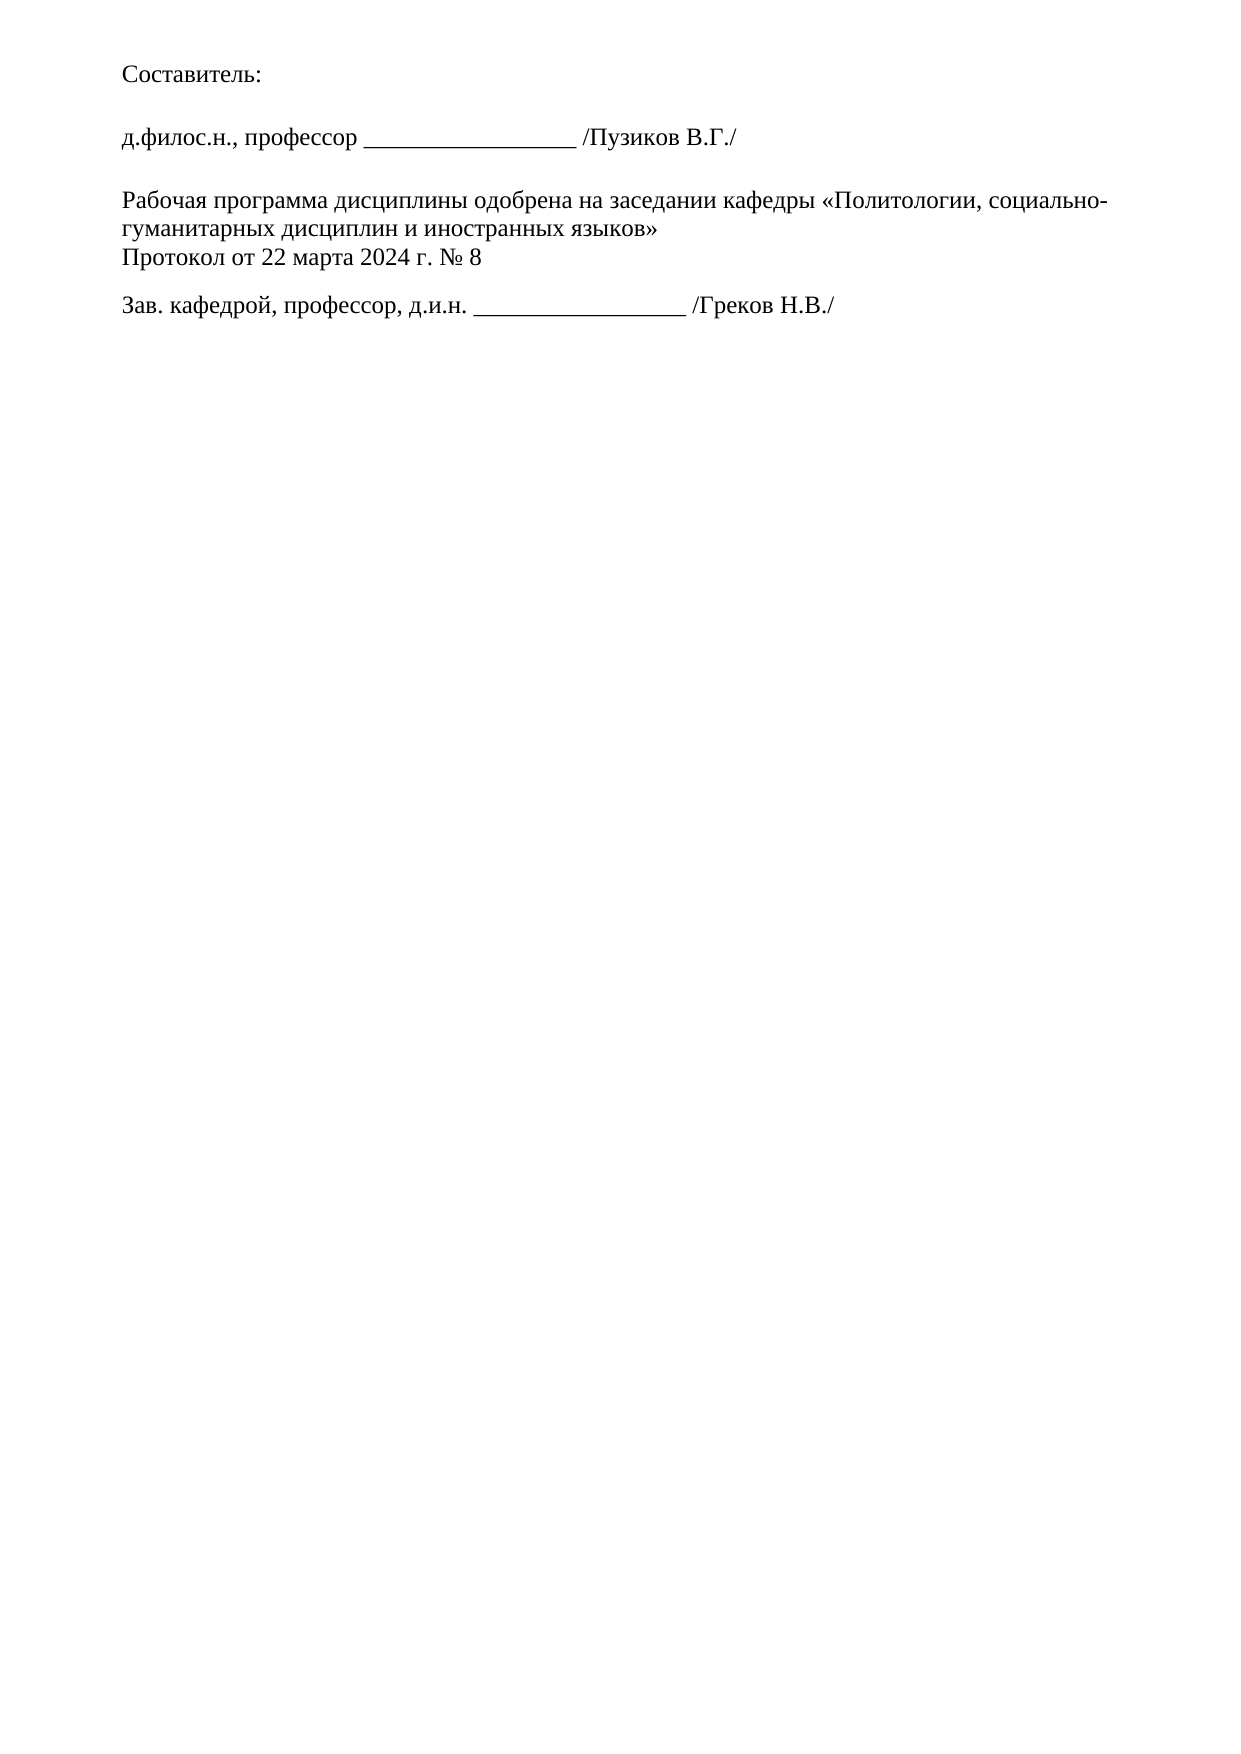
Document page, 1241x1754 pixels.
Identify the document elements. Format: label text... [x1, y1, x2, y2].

table_cell Зав. кафедрой, профессор, д.и.н. _________________ /Греков Н.В./ [118, 291, 1240, 319]
table_header Составитель: д.филос.н., профессор _________________ /Пузиков В.Г./ Рабочая программа дисциплины одобрена на заседании кафедры «Политологии, социально- гуманитарных дисциплин и иностранных языков» Протокол от 22 марта 2024 г. № 8 [118, 59, 1240, 291]
